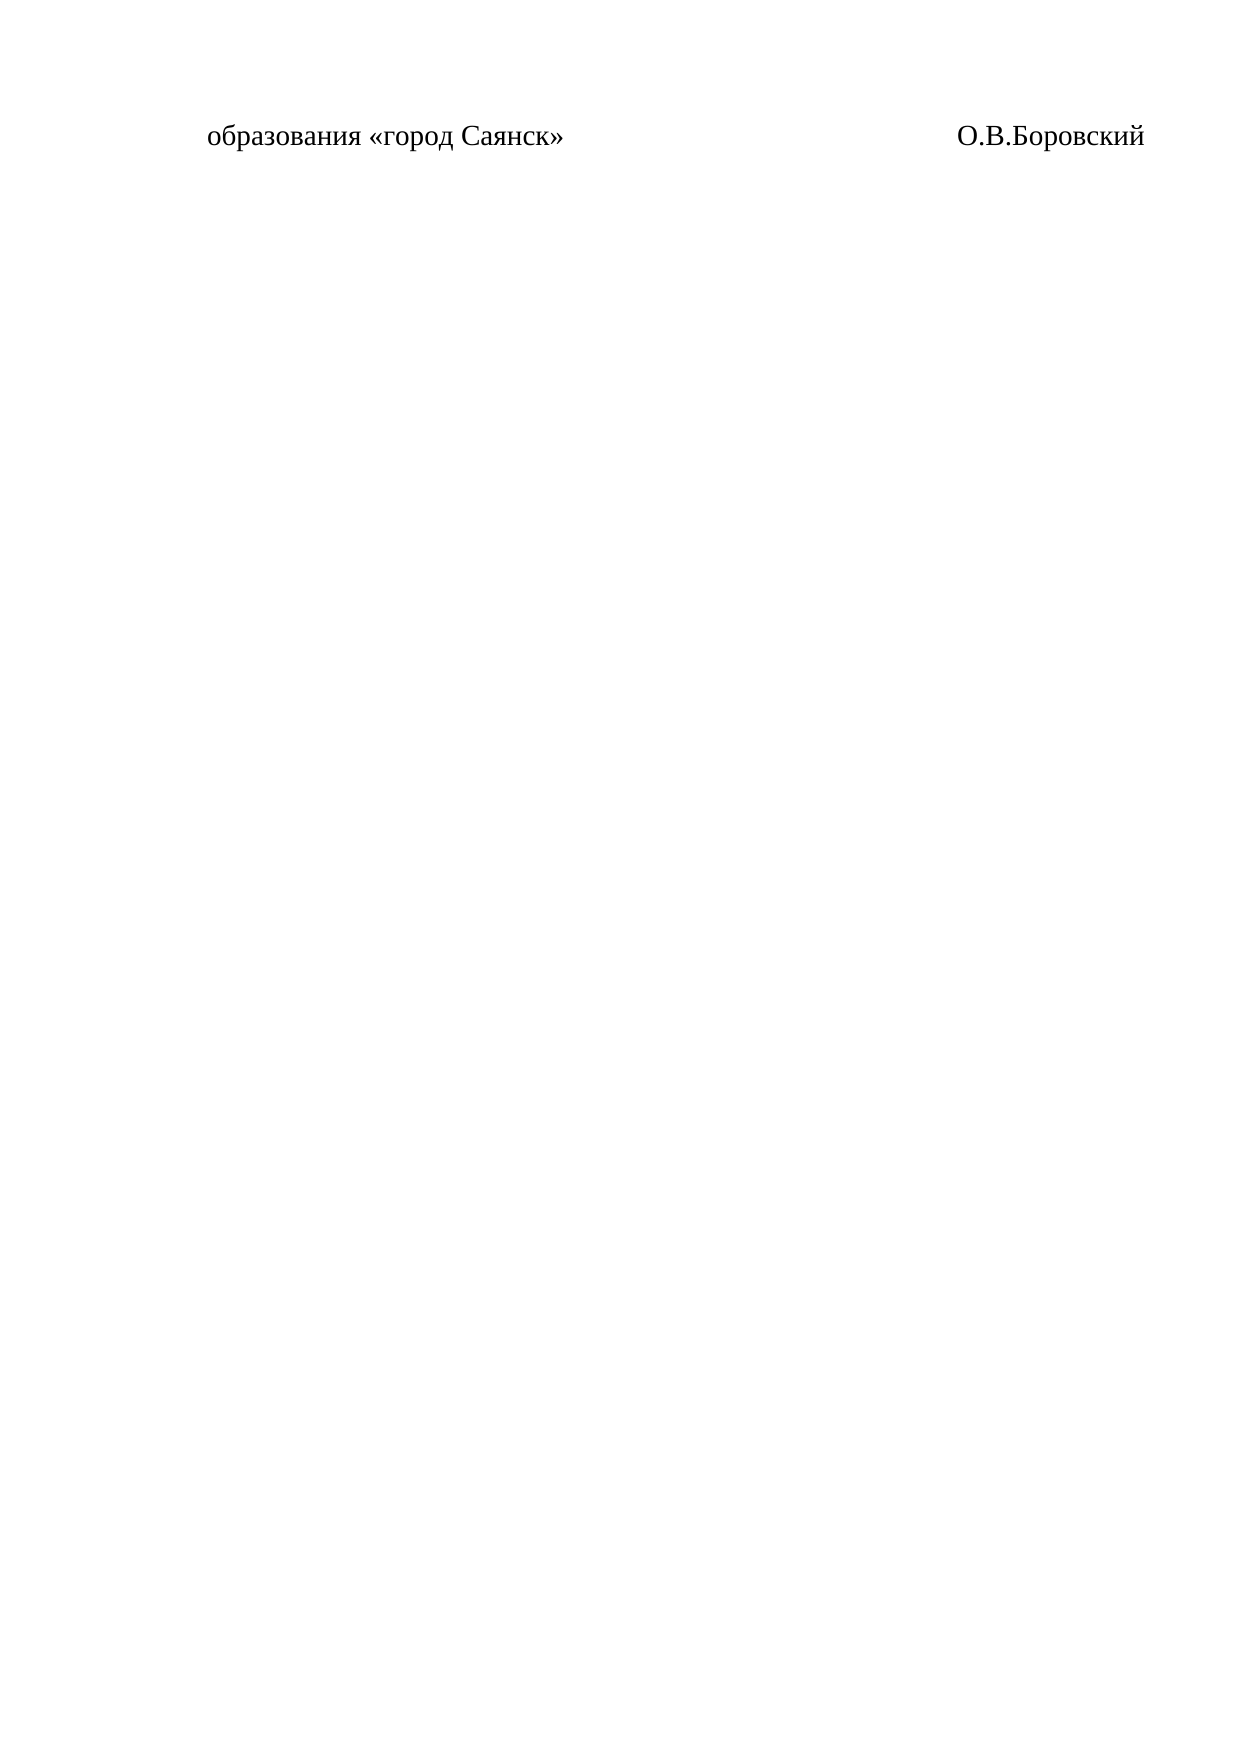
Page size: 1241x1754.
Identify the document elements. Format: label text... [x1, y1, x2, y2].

text образования «город Саянск» О.В.Боровский [207, 118, 1181, 152]
